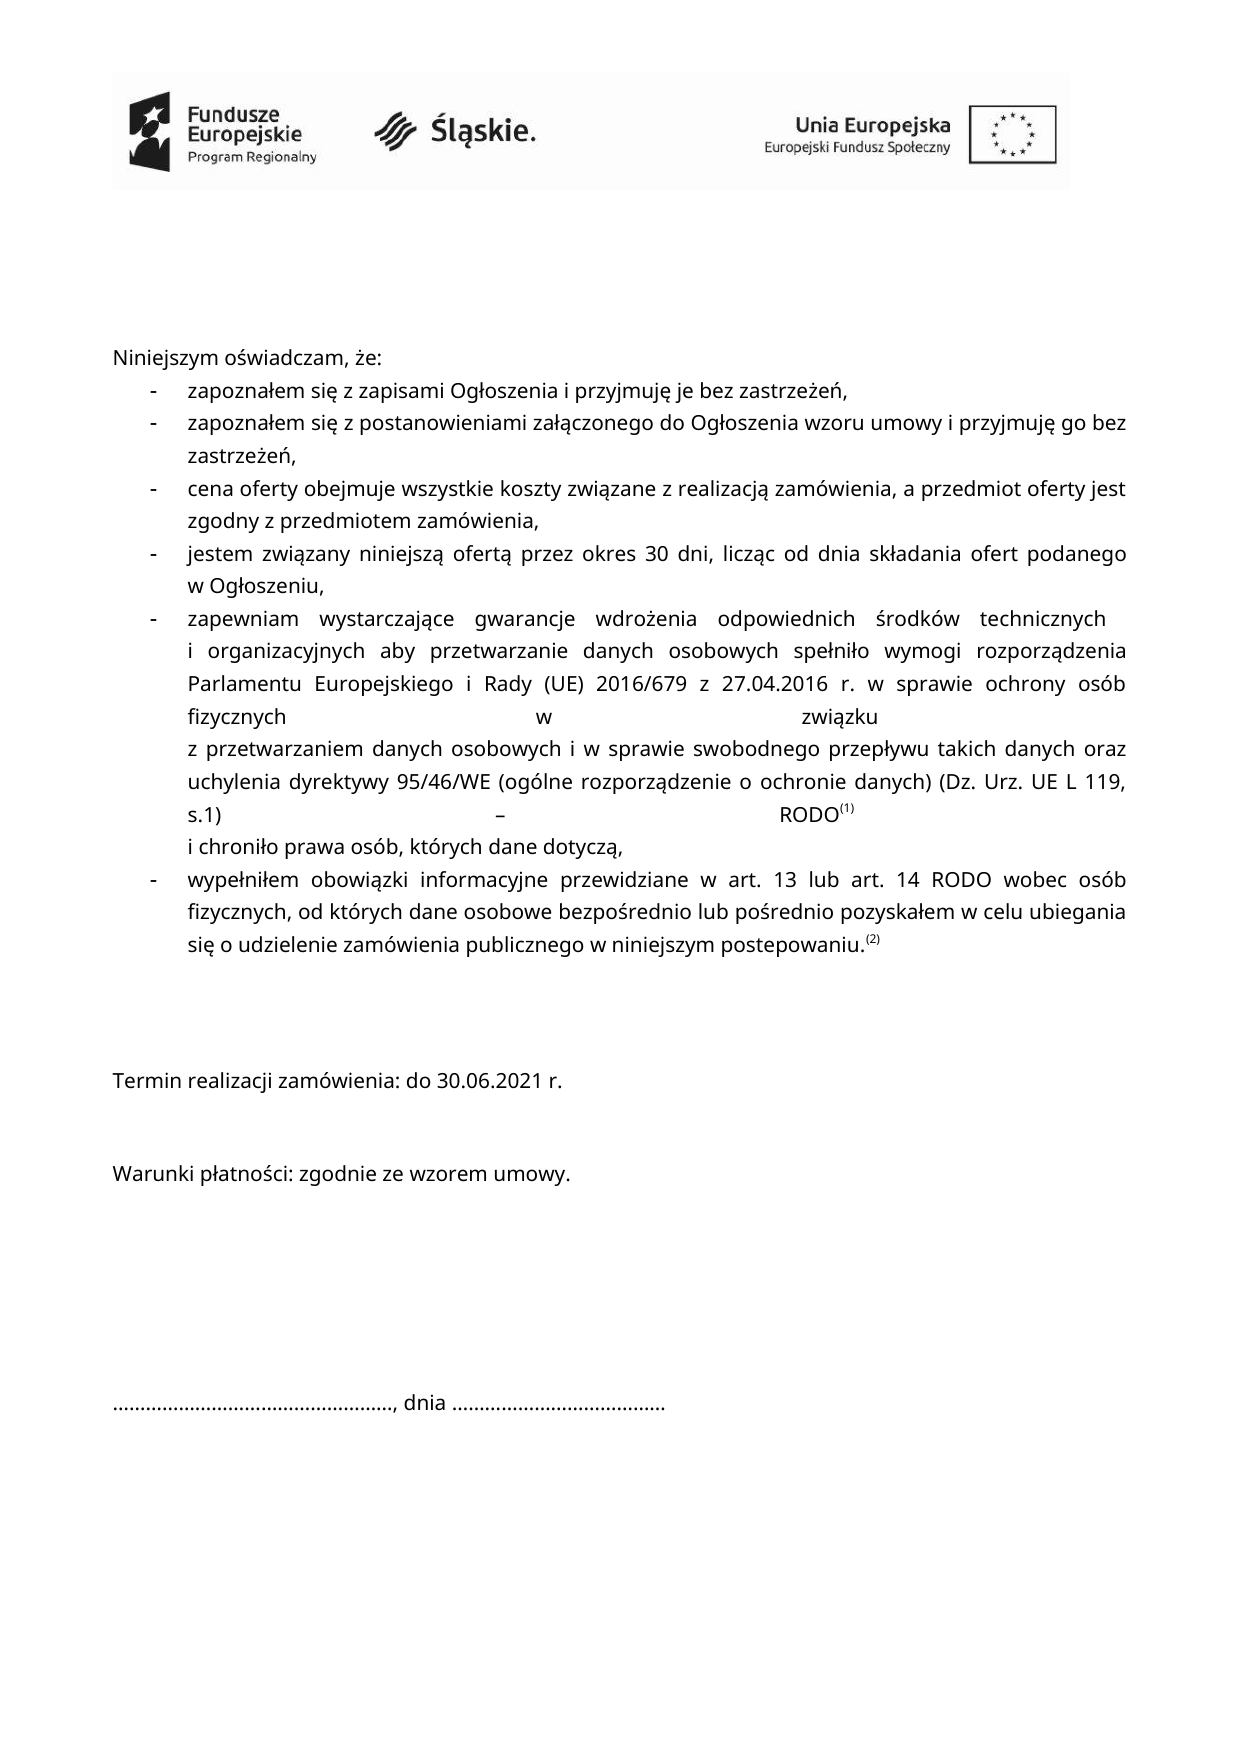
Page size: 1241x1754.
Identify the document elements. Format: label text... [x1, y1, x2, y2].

list zapoznałem się z postanowieniami załączonego do Ogłoszenia wzoru umowy i przyjmuję go bez zastrzeżeń, [150, 408, 1128, 469]
list cena oferty obejmuje wszystkie koszty związane z realizacją zamówienia, a przedmiot oferty jest zgodny z przedmiotem zamówienia, [150, 474, 1128, 535]
text Termin realizacji zamówienia: do 30.06.2021 r. [112, 1066, 1196, 1094]
text Niniejszym oświadczam, że: [112, 343, 1128, 372]
list zapewniam wystarczające gwarancje wdrożenia odpowiednich środków technicznych i organizacyjnych aby przetwarzanie danych osobowych spełniło wymogi rozporządzenia Parlamentu Europejskiego i Rady (UE) 2016/679 z 27.04.2016 r. w sprawie ochrony osób fizycznych w związku z przetwarzaniem danych osobowych i w sprawie swobodnego przepływu takich danych oraz uchylenia dyrektywy 95/46/WE (ogólne rozporządzenie o ochronie danych) (Dz. Urz. UE L 119, s.1) – RODO(1) i chroniło prawa osób, których dane dotyczą, [150, 604, 1128, 861]
text Warunki płatności: zgodnie ze wzorem umowy. [112, 1159, 1196, 1188]
picture [112, 73, 1070, 190]
list zapoznałem się z zapisami Ogłoszenia i przyjmuję je bez zastrzeżeń, [150, 376, 1128, 404]
text ……………………………………………, dnia ………………………………… [112, 1388, 1128, 1416]
list wypełniłem obowiązki informacyjne przewidziane w art. 13 lub art. 14 RODO wobec osób fizycznych, od których dane osobowe bezpośrednio lub pośrednio pozyskałem w celu ubiegania się o udzielenie zamówienia publicznego w niniejszym postepowaniu.(2) [150, 865, 1128, 958]
list jestem związany niniejszą ofertą przez okres 30 dni, licząc od dnia składania ofert podanego w Ogłoszeniu, [150, 539, 1128, 600]
